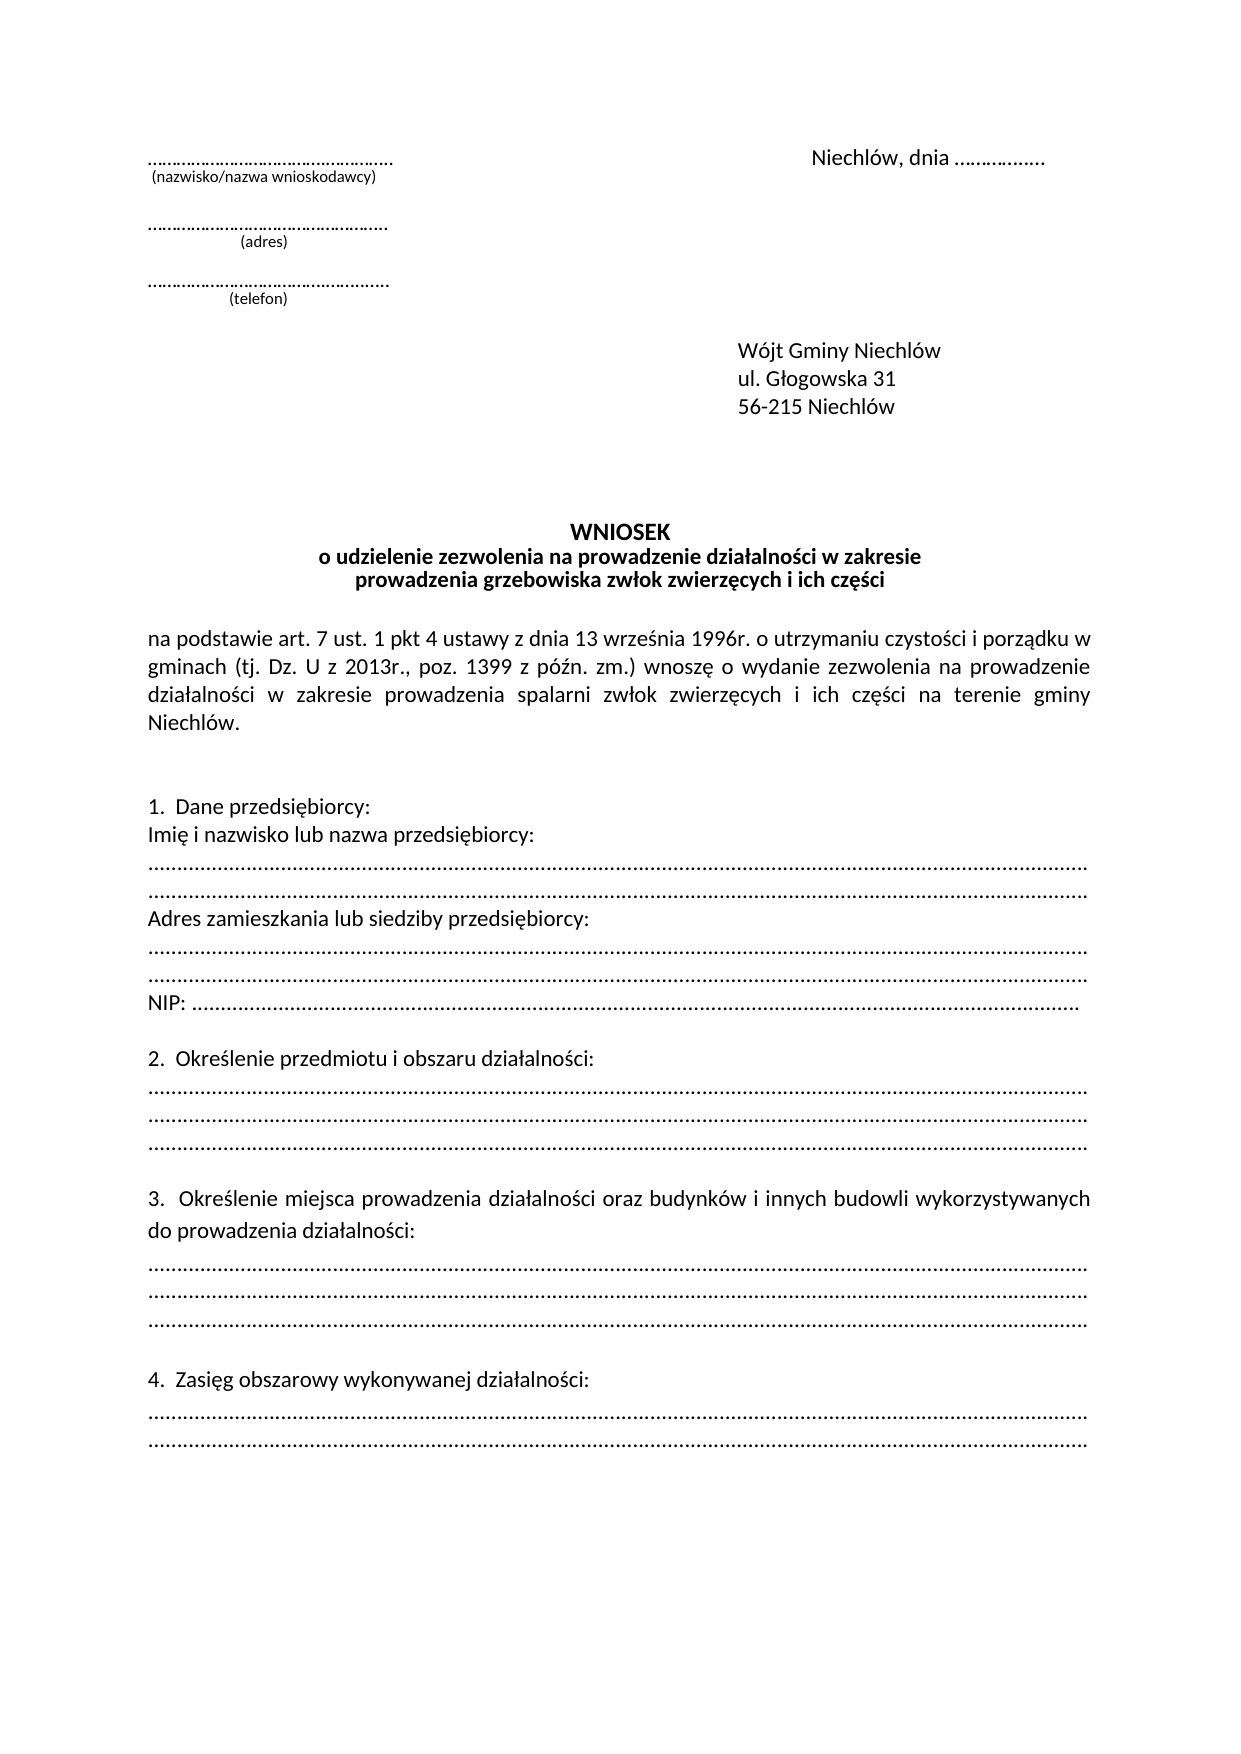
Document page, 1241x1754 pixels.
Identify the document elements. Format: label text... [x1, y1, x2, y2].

text Adres zamieszkania lub siedziby przedsiębiorcy: [148, 904, 1093, 932]
text 2. Określenie przedmiotu i obszaru działalności: [148, 1044, 1093, 1072]
text ................................................................................................................................................................... [148, 1249, 1093, 1277]
text ................................................................................................................................................................... [148, 960, 1093, 988]
text Wójt Gminy Niechlów [148, 336, 1093, 364]
text (telefon) [148, 291, 1093, 308]
text o udzielenie zezwolenia na prowadzenie działalności w zakresie [148, 547, 1093, 569]
text ................................................................................................................................................................... [148, 932, 1093, 960]
text ................................................................................................................................................................... [148, 1100, 1093, 1128]
text 3. Określenie miejsca prowadzenia działalności oraz budynków i innych budowli wykorzystywanych do prowadzenia działalności: [148, 1184, 1093, 1244]
text 56-215 Niechlów [148, 392, 1093, 420]
text ……………………………….………….. Niechlów, dnia …………..… [148, 148, 1093, 170]
text ………………………………………….. [148, 214, 1093, 234]
text na podstawie art. 7 ust. 1 pkt 4 ustawy z dnia 13 września 1996r. o utrzymaniu czystości i porządku w gminach (tj. Dz. U z 2013r., poz. 1399 z późn. zm.) wnoszę o wydanie zezwolenia na prowadzenie działalności w zakresie prowadzenia spalarni zwłok zwierzęcych i ich części na terenie gminy Niechlów. [148, 624, 1093, 736]
text NIP: .......................................................................................................................................................... [148, 988, 1093, 1016]
text ................................................................................................................................................................... [148, 1425, 1093, 1453]
text 4. Zasięg obszarowy wykonywanej działalności: [148, 1365, 1093, 1393]
text 1. Dane przedsiębiorcy: [148, 792, 1093, 820]
text ................................................................................................................................................................... [148, 1128, 1093, 1156]
text ……………………………….……..….. [148, 271, 1093, 291]
text ................................................................................................................................................................... [148, 848, 1093, 876]
text ................................................................................................................................................................... [148, 1305, 1093, 1333]
text Imię i nazwisko lub nazwa przedsiębiorcy: [148, 820, 1093, 848]
text (adres) [148, 234, 1093, 251]
text ul. Głogowska 31 [148, 364, 1093, 392]
text ................................................................................................................................................................... [148, 1277, 1093, 1305]
text ................................................................................................................................................................... [148, 1072, 1093, 1100]
text prowadzenia grzebowiska zwłok zwierzęcych i ich części [148, 569, 1093, 592]
text WNIOSEK [148, 516, 1093, 547]
text (nazwisko/nazwa wnioskodawcy) [148, 170, 1093, 186]
text ................................................................................................................................................................... [148, 1397, 1093, 1425]
text ................................................................................................................................................................... [148, 876, 1093, 904]
